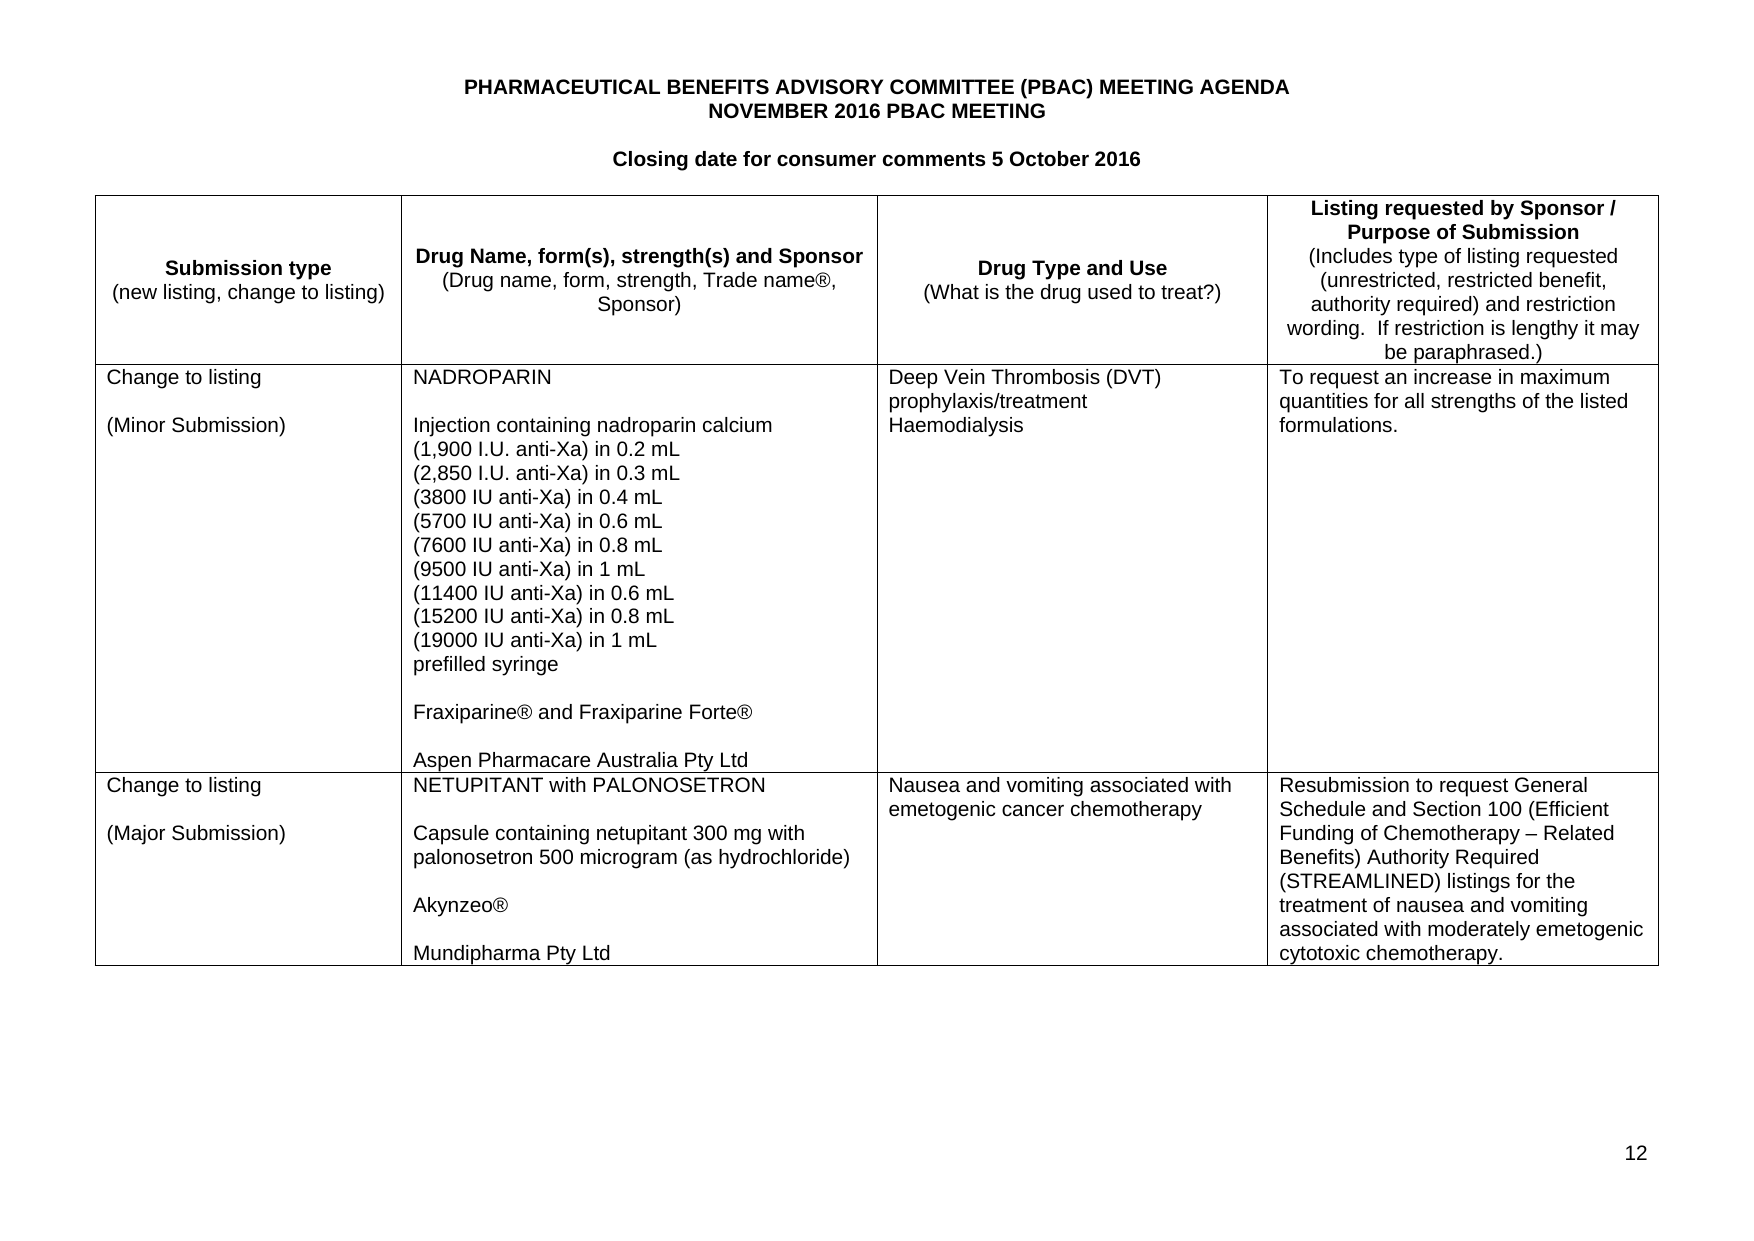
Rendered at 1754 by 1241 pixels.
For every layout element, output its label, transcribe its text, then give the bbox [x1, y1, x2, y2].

table_cell Change to listing (Major Submission) [96, 773, 401, 965]
table_header Drug Type and Use (What is the drug used to treat?) [878, 196, 1267, 364]
table_header Submission type (new listing, change to listing) [96, 196, 401, 364]
table_cell To request an increase in maximum quantities for all strengths of the listed formulations. [1268, 365, 1658, 772]
table_header Drug Name, form(s), strength(s) and Sponsor (Drug name, form, strength, Trade name®, Sponsor) [402, 196, 877, 364]
table_cell Deep Vein Thrombosis (DVT) prophylaxis/treatment Haemodialysis [878, 365, 1267, 772]
table_cell Resubmission to request General Schedule and Section 100 (Efficient Funding of Chemotherapy – Related Benefits) Authority Required (STREAMLINED) listings for the treatment of nausea and vomiting associated with moderately emetogenic cytotoxic chemotherapy. [1268, 773, 1658, 965]
table_cell NADROPARIN Injection containing nadroparin calcium (1,900 I.U. anti-Xa) in 0.2 mL (2,850 I.U. anti-Xa) in 0.3 mL (3800 IU anti-Xa) in 0.4 mL (5700 IU anti-Xa) in 0.6 mL (7600 IU anti-Xa) in 0.8 mL (9500 IU anti-Xa) in 1 mL (11400 IU anti-Xa) in 0.6 mL (15200 IU anti-Xa) in 0.8 mL (19000 IU anti-Xa) in 1 mL prefilled syringe Fraxiparine® and Fraxiparine Forte® Aspen Pharmacare Australia Pty Ltd [402, 365, 877, 772]
table_cell Change to listing (Minor Submission) [96, 365, 401, 772]
table_cell Nausea and vomiting associated with emetogenic cancer chemotherapy [878, 773, 1267, 965]
table_cell NETUPITANT with PALONOSETRON Capsule containing netupitant 300 mg with palonosetron 500 microgram (as hydrochloride) Akynzeo® Mundipharma Pty Ltd [402, 773, 877, 965]
table_header Listing requested by Sponsor / Purpose of Submission (Includes type of listing requested (unrestricted, restricted benefit, authority required) and restriction wording. If restriction is lengthy it may be paraphrased.) [1268, 196, 1658, 364]
